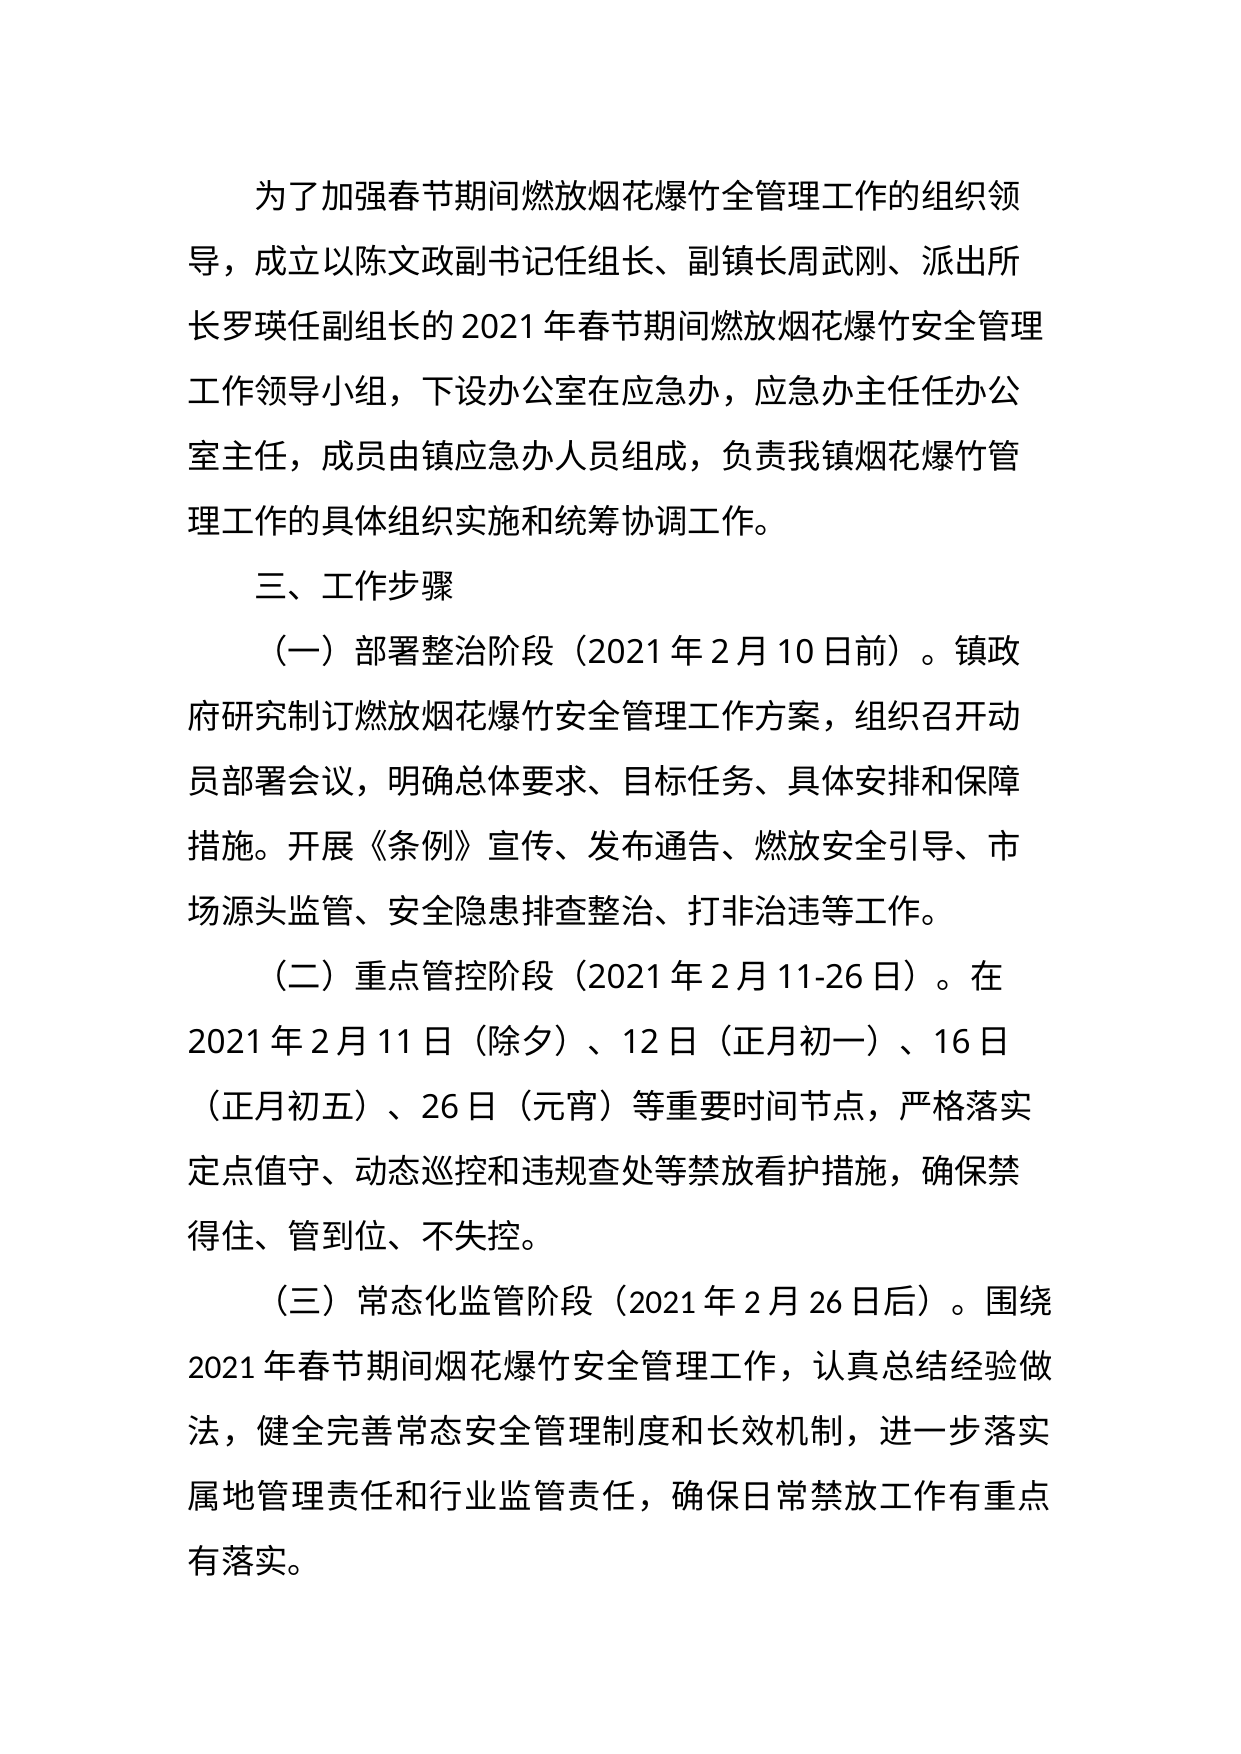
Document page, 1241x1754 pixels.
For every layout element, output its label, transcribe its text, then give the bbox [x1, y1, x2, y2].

text （三）常态化监管阶段（2021年2月26日后）。围绕2021年春节期间烟花爆竹安全管理工作，认真总结经验做法，健全完善常态安全管理制度和长效机制，进一步落实属地管理责任和行业监管责任，确保日常禁放工作有重点、有落实。 [187, 1267, 1053, 1592]
text 为了加强春节期间燃放烟花爆竹全管理工作的组织领导，成立以陈文政副书记任组长、副镇长周武刚、派出所长罗瑛任副组长的2021年春节期间燃放烟花爆竹安全管理工作领导小组，下设办公室在应急办，应急办主任任办公室主任，成员由镇应急办人员组成，负责我镇烟花爆竹管理工作的具体组织实施和统筹协调工作。 [187, 162, 1053, 552]
text （一）部署整治阶段（2021年2月10日前）。镇政府研究制订燃放烟花爆竹安全管理工作方案，组织召开动员部署会议，明确总体要求、目标任务、具体安排和保障措施。开展《条例》宣传、发布通告、燃放安全引导、市场源头监管、安全隐患排查整治、打非治违等工作。 [187, 617, 1053, 942]
text （二）重点管控阶段（2021年2月11-26日）。在2021年2月11日（除夕）、12日（正月初一）、16日（正月初五）、26日（元宵）等重要时间节点，严格落实定点值守、动态巡控和违规查处等禁放看护措施，确保禁得住、管到位、不失控。 [187, 942, 1053, 1267]
text 三、工作步骤 [187, 552, 1053, 617]
